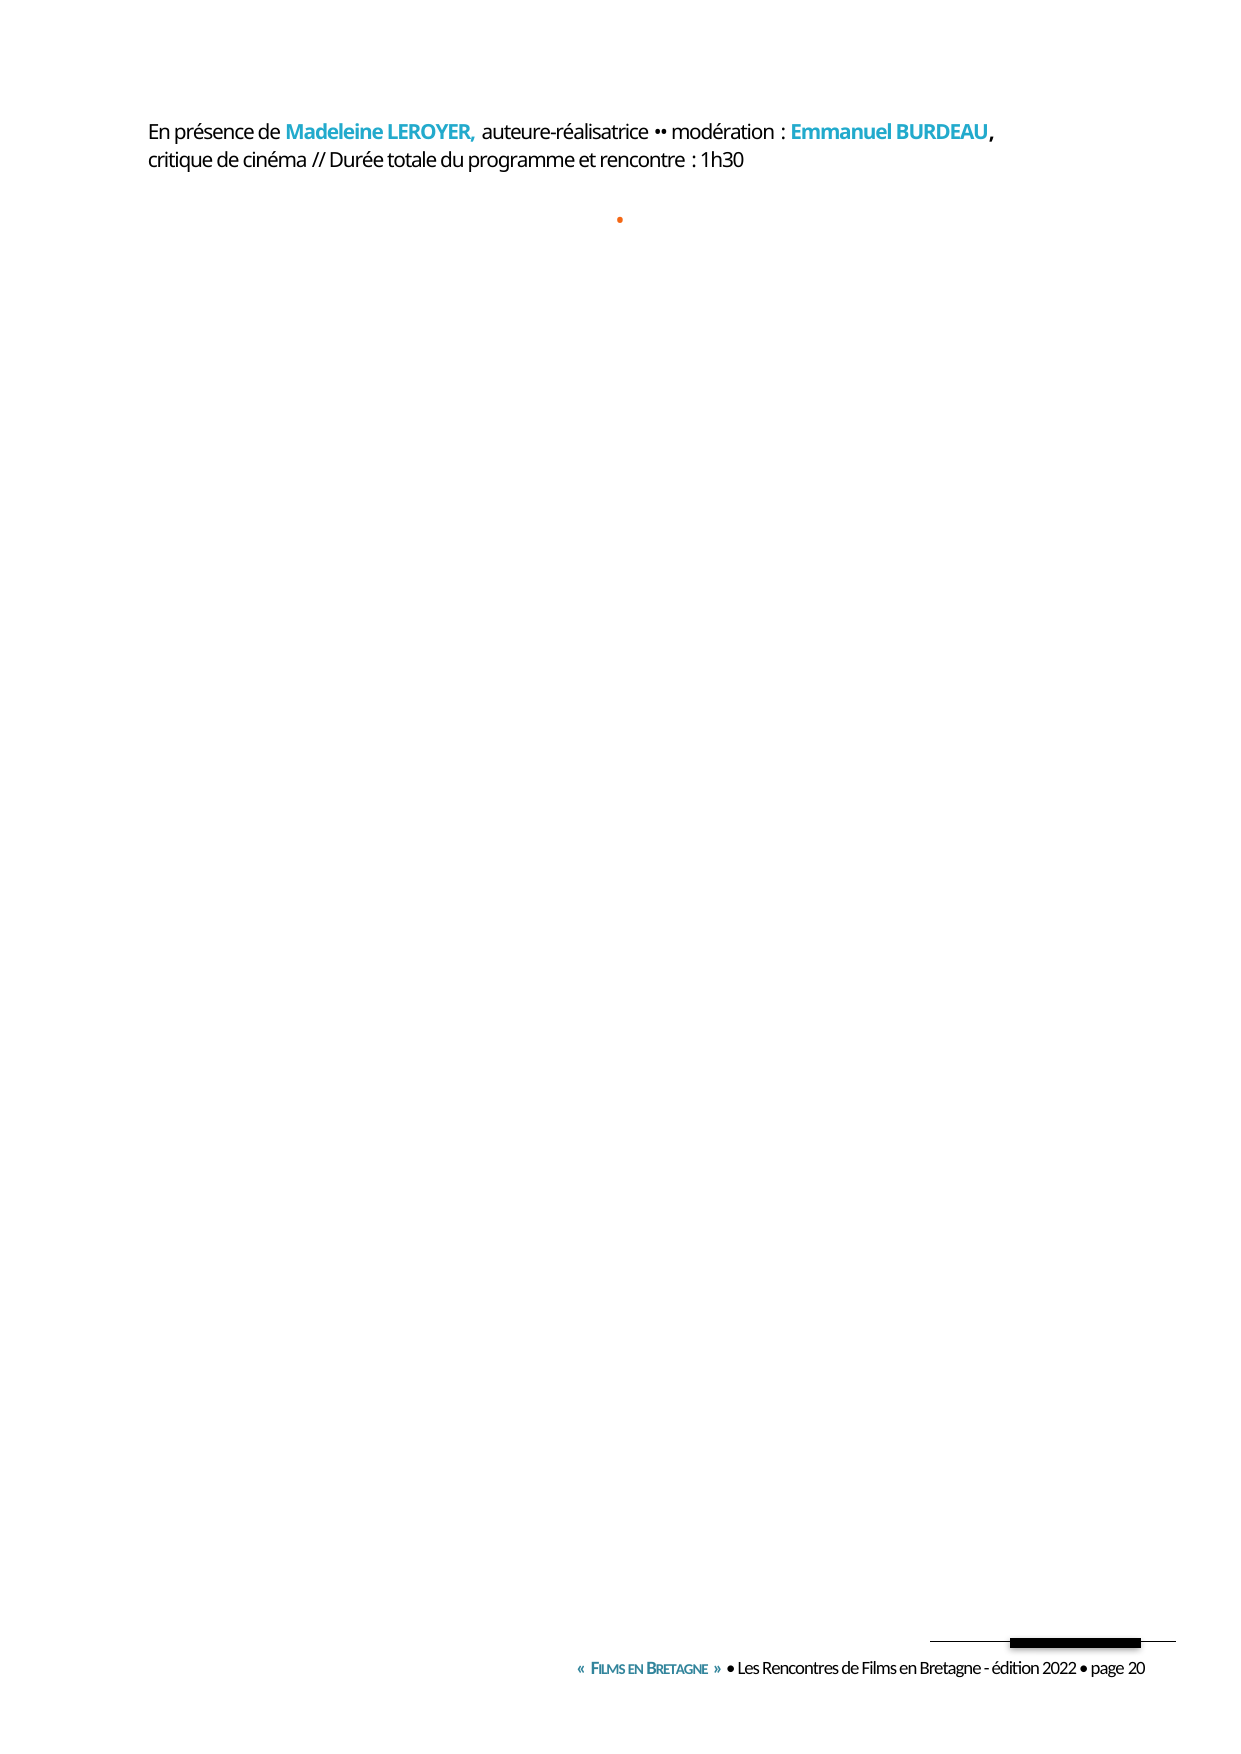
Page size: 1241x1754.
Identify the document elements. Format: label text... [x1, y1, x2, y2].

text • [148, 202, 1093, 236]
text En présence de Madeleine LEROYER, auteure-réalisatrice •• modération : Emmanuel BURDEAU, critique de cinéma // Durée totale du programme et rencontre : 1h30 [148, 117, 1058, 174]
